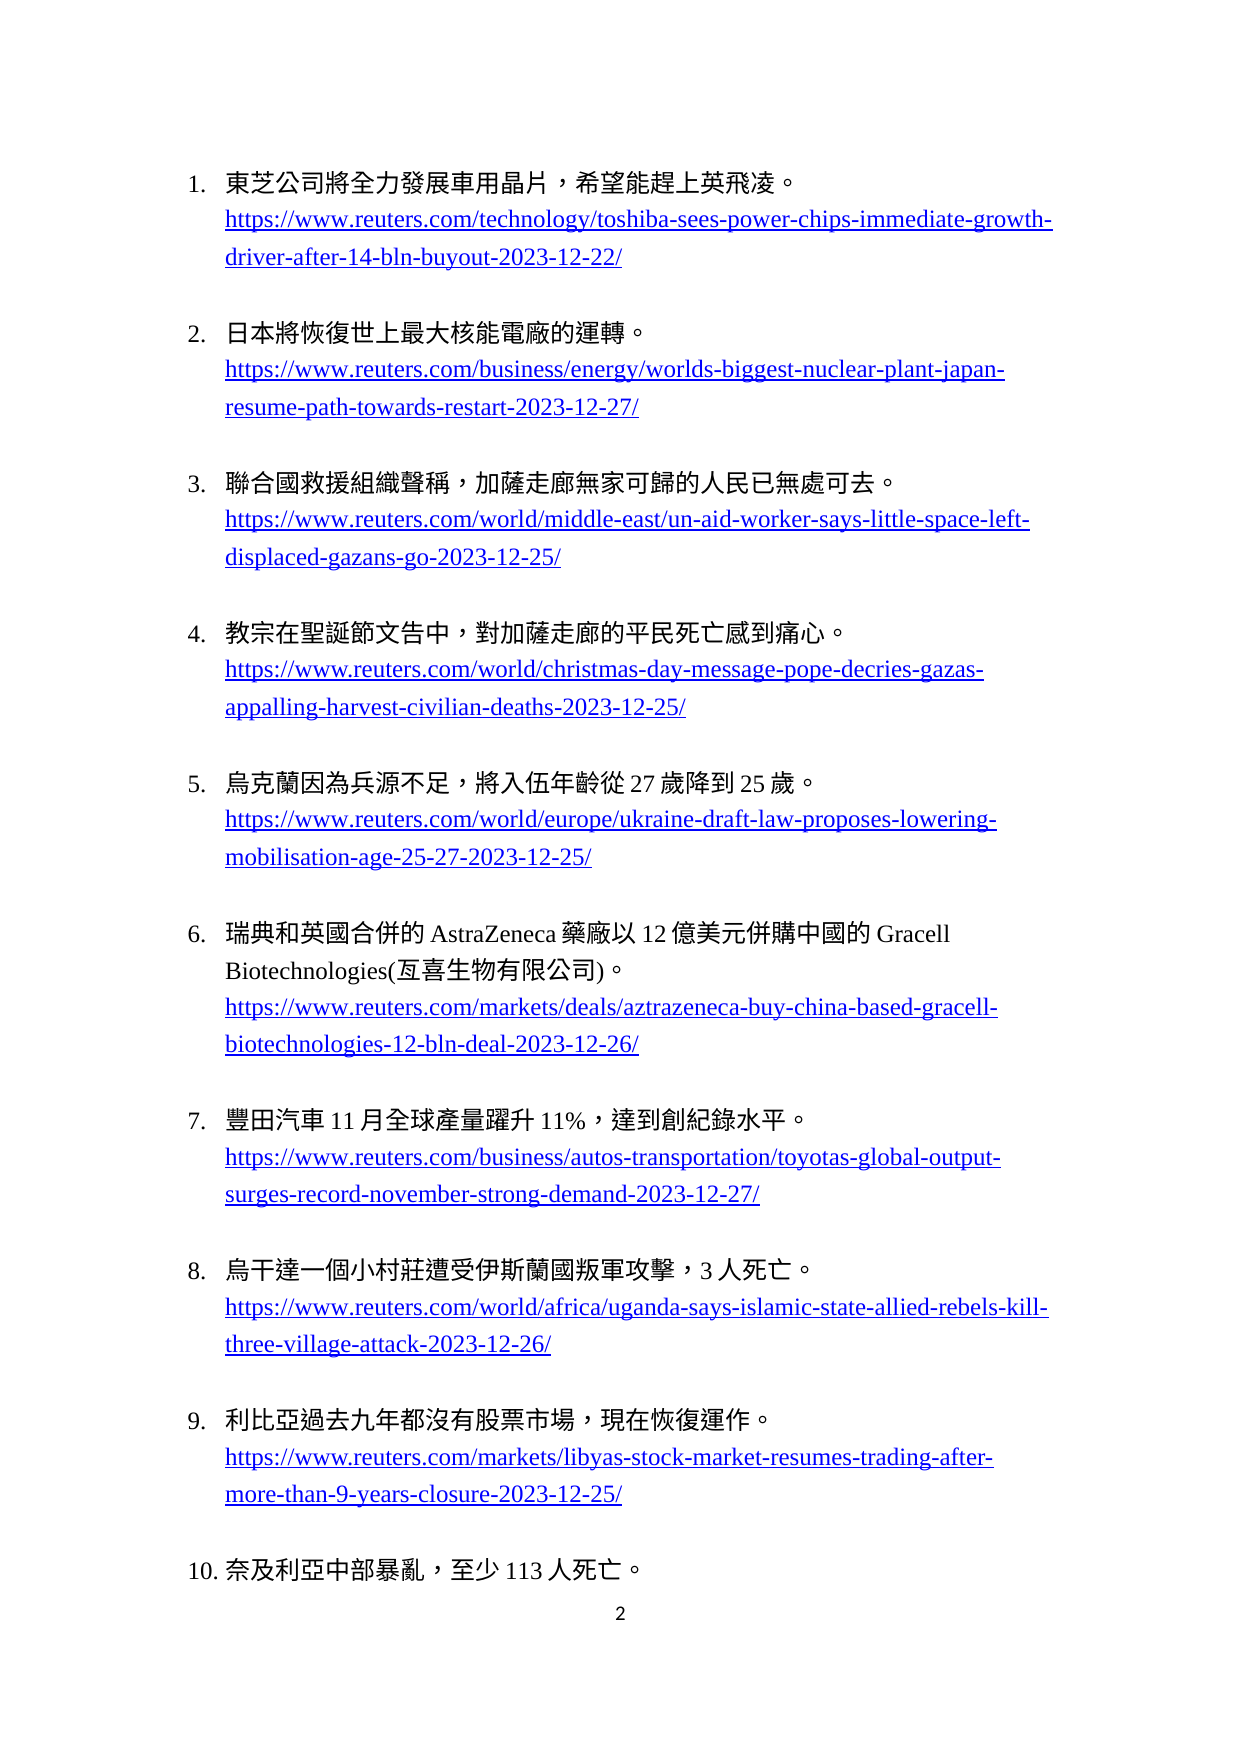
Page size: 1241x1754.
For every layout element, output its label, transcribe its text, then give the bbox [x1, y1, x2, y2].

list 奈及利亞中部暴亂，至少113人死亡。 [187, 1550, 1053, 1587]
list 烏克蘭因為兵源不足，將入伍年齡從27歲降到25歲。 [187, 762, 1053, 800]
list https://www.reuters.com/world/europe/ukraine-draft-law-proposes-lowering-mobilisation-age-25-27-2023-12-25/ [225, 800, 1053, 875]
list https://www.reuters.com/markets/deals/aztrazeneca-buy-china-based-gracell-biotechnologies-12-bln-deal-2023-12-26/ [225, 987, 1053, 1062]
list 利比亞過去九年都沒有股票市場，現在恢復運作。 [187, 1400, 1053, 1437]
list https://www.reuters.com/world/christmas-day-message-pope-decries-gazas-appalling-harvest-civilian-deaths-2023-12-25/ [225, 650, 1053, 725]
list 聯合國救援組織聲稱，加薩走廊無家可歸的人民已無處可去。 [187, 462, 1053, 500]
list 瑞典和英國合併的AstraZeneca藥廠以12億美元併購中國的Gracell Biotechnologies(亙喜生物有限公司)。 [187, 912, 1053, 987]
list https://www.reuters.com/world/africa/uganda-says-islamic-state-allied-rebels-kill-three-village-attack-2023-12-26/ [225, 1287, 1053, 1362]
list 烏干達一個小村莊遭受伊斯蘭國叛軍攻擊，3人死亡。 [187, 1250, 1053, 1287]
list 教宗在聖誕節文告中，對加薩走廊的平民死亡感到痛心。 [187, 612, 1053, 650]
list https://www.reuters.com/world/middle-east/un-aid-worker-says-little-space-left-displaced-gazans-go-2023-12-25/ [225, 500, 1053, 575]
list https://www.reuters.com/markets/libyas-stock-market-resumes-trading-after-more-than-9-years-closure-2023-12-25/ [225, 1437, 1053, 1512]
list https://www.reuters.com/business/autos-transportation/toyotas-global-output-surges-record-november-strong-demand-2023-12-27/ [225, 1137, 1053, 1212]
list 豐田汽車11月全球產量躍升11%，達到創紀錄水平。 [187, 1100, 1053, 1137]
list https://www.reuters.com/business/energy/worlds-biggest-nuclear-plant-japan-resume-path-towards-restart-2023-12-27/ [225, 350, 1053, 425]
list https://www.reuters.com/technology/toshiba-sees-power-chips-immediate-growth-driver-after-14-bln-buyout-2023-12-22/ [225, 231, 1053, 275]
list 東芝公司將全力發展車用晶片，希望能趕上英飛凌。 [187, 162, 1053, 200]
list 日本將恢復世上最大核能電廠的運轉。 [187, 312, 1053, 350]
list https://www.reuters.com/technology/toshiba-sees-power-chips-immediate-growth-driver-after-14-bln-buyout-2023-12-22/ [225, 200, 1053, 229]
